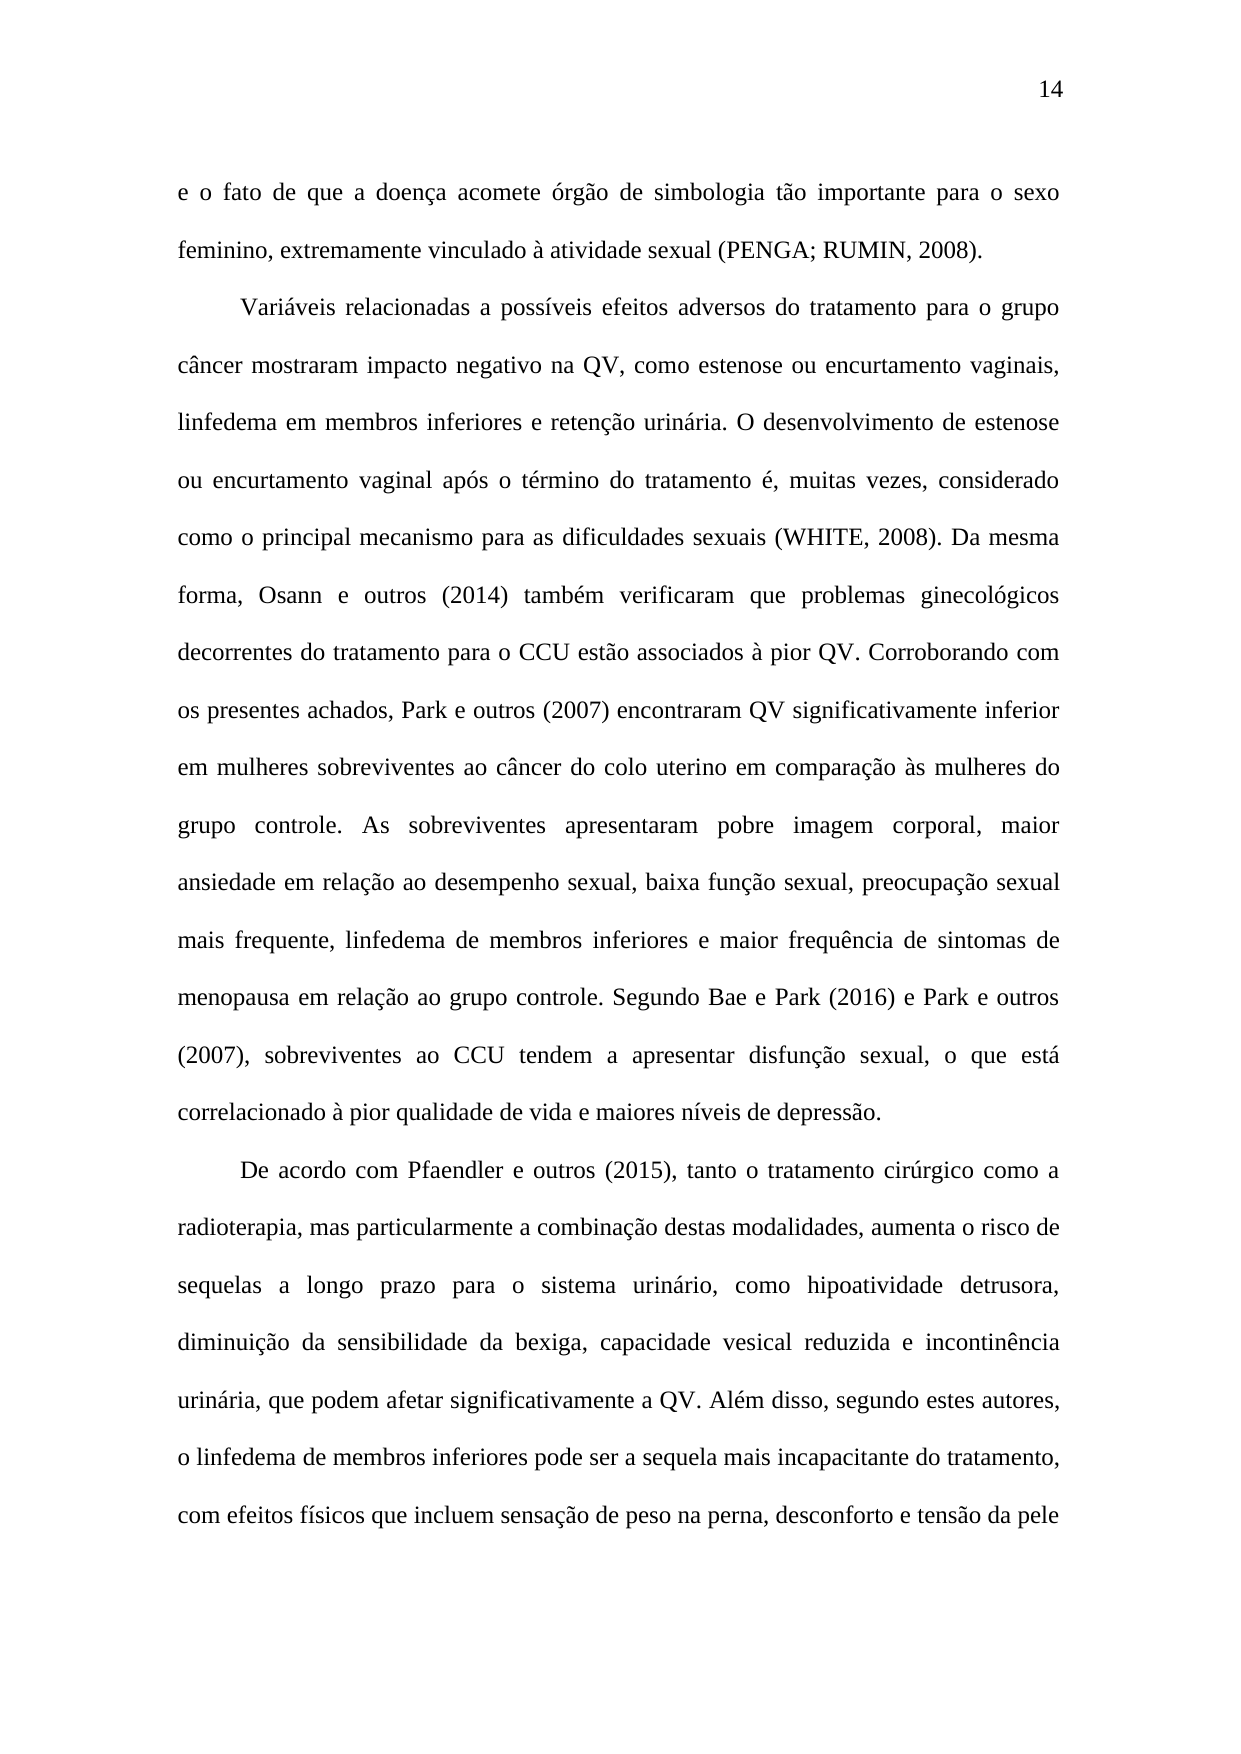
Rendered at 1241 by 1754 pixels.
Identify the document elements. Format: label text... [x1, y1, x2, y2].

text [177, 1155, 1061, 1528]
text e o fato de que a doença acomete órgão de simbologia tão importante para o sexo feminino, extremamente vinculado à atividade sexual (PENGA; RUMIN, 2008). [177, 177, 1061, 263]
text Variáveis relacionadas a possíveis efeitos adversos do tratamento para o grupo câncer mostraram impacto negativo na QV, como estenose ou encurtamento vaginais, linfedema em membros inferiores e retenção urinária. O desenvolvimento de estenose ou encurtamento vaginal após o término do tratamento é, muitas vezes, considerado como o principal mecanismo para as dificuldades sexuais (WHITE, 2008). Da mesma forma, Osann e outros (2014) também verificaram que problemas ginecológicos decorrentes do tratamento para o CCU estão associados à pior QV. Corroborando com os presentes achados, Park e outros (2007) encontraram QV significativamente inferior em mulheres sobreviventes ao câncer do colo uterino em comparação às mulheres do grupo controle. As sobreviventes apresentaram pobre imagem corporal, maior ansiedade em relação ao desempenho sexual, baixa função sexual, preocupação sexual mais frequente, linfedema de membros inferiores e maior frequência de sintomas de menopausa em relação ao grupo controle. Segundo Bae e Park (2016) e Park e outros (2007), sobreviventes ao CCU tendem a apresentar disfunção sexual, o que está correlacionado à pior qualidade de vida e maiores níveis de depressão. [177, 292, 1061, 1126]
